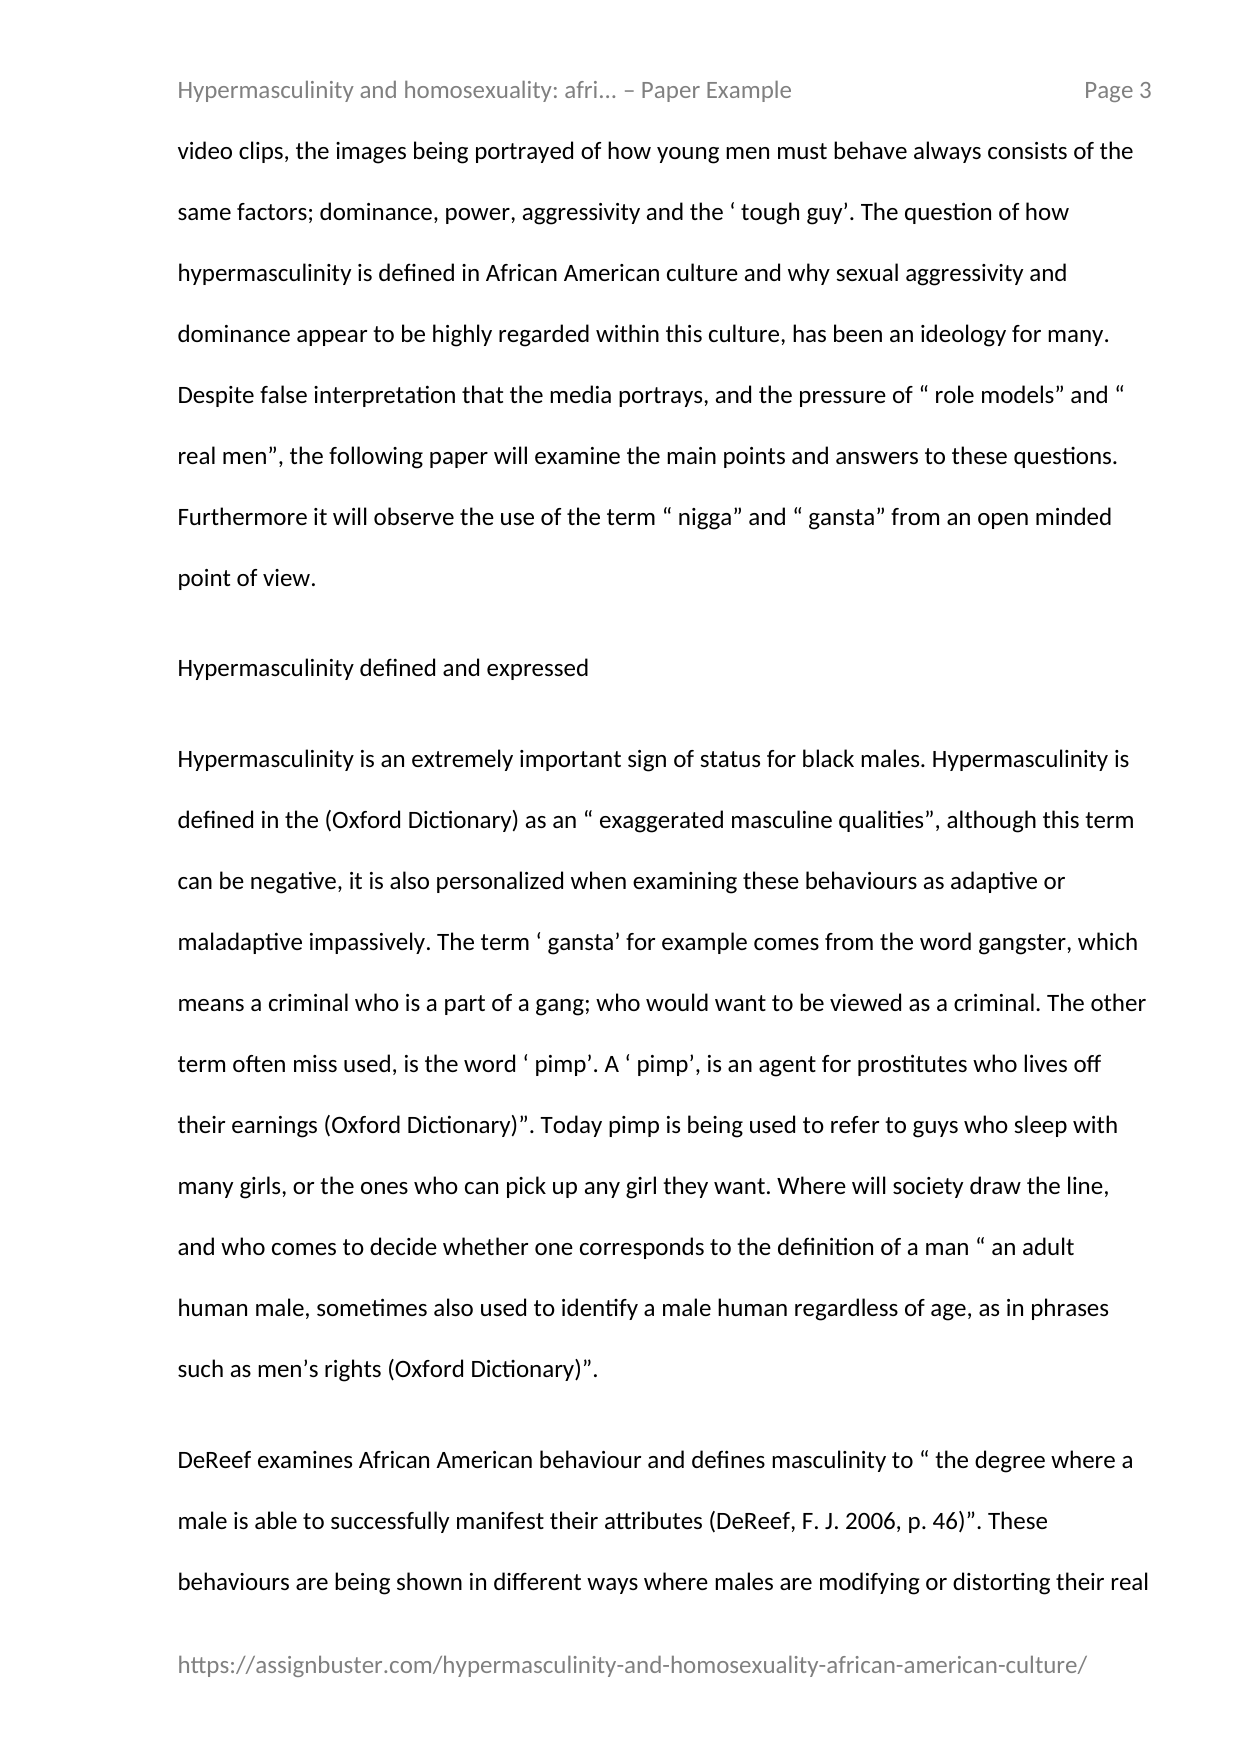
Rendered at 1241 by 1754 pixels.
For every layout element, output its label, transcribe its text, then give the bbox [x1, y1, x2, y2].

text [177, 135, 1152, 593]
text Hypermasculinity is an extremely important sign of status for black males. Hypermasculinity is defined in the (Oxford Dictionary) as an “ exaggerated masculine qualities”, although this term can be negative, it is also personalized when examining these behaviours as adaptive or maladaptive impassively. The term ‘ gansta’ for example comes from the word gangster, which means a criminal who is a part of a gang; who would want to be viewed as a criminal. The other term often miss used, is the word ‘ pimp’. A ‘ pimp’, is an agent for prostitutes who lives off their earnings (Oxford Dictionary)”. Today pimp is being used to refer to guys who sleep with many girls, or the ones who can pick up any girl they want. Where will society draw the line, and who comes to decide whether one corresponds to the definition of a man “ an adult human male, sometimes also used to identify a male human regardless of age, as in phrases such as men’s rights (Oxford Dictionary)”. [177, 743, 1152, 1384]
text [177, 1444, 1152, 1597]
text Hypermasculinity defined and expressed [177, 653, 1152, 683]
